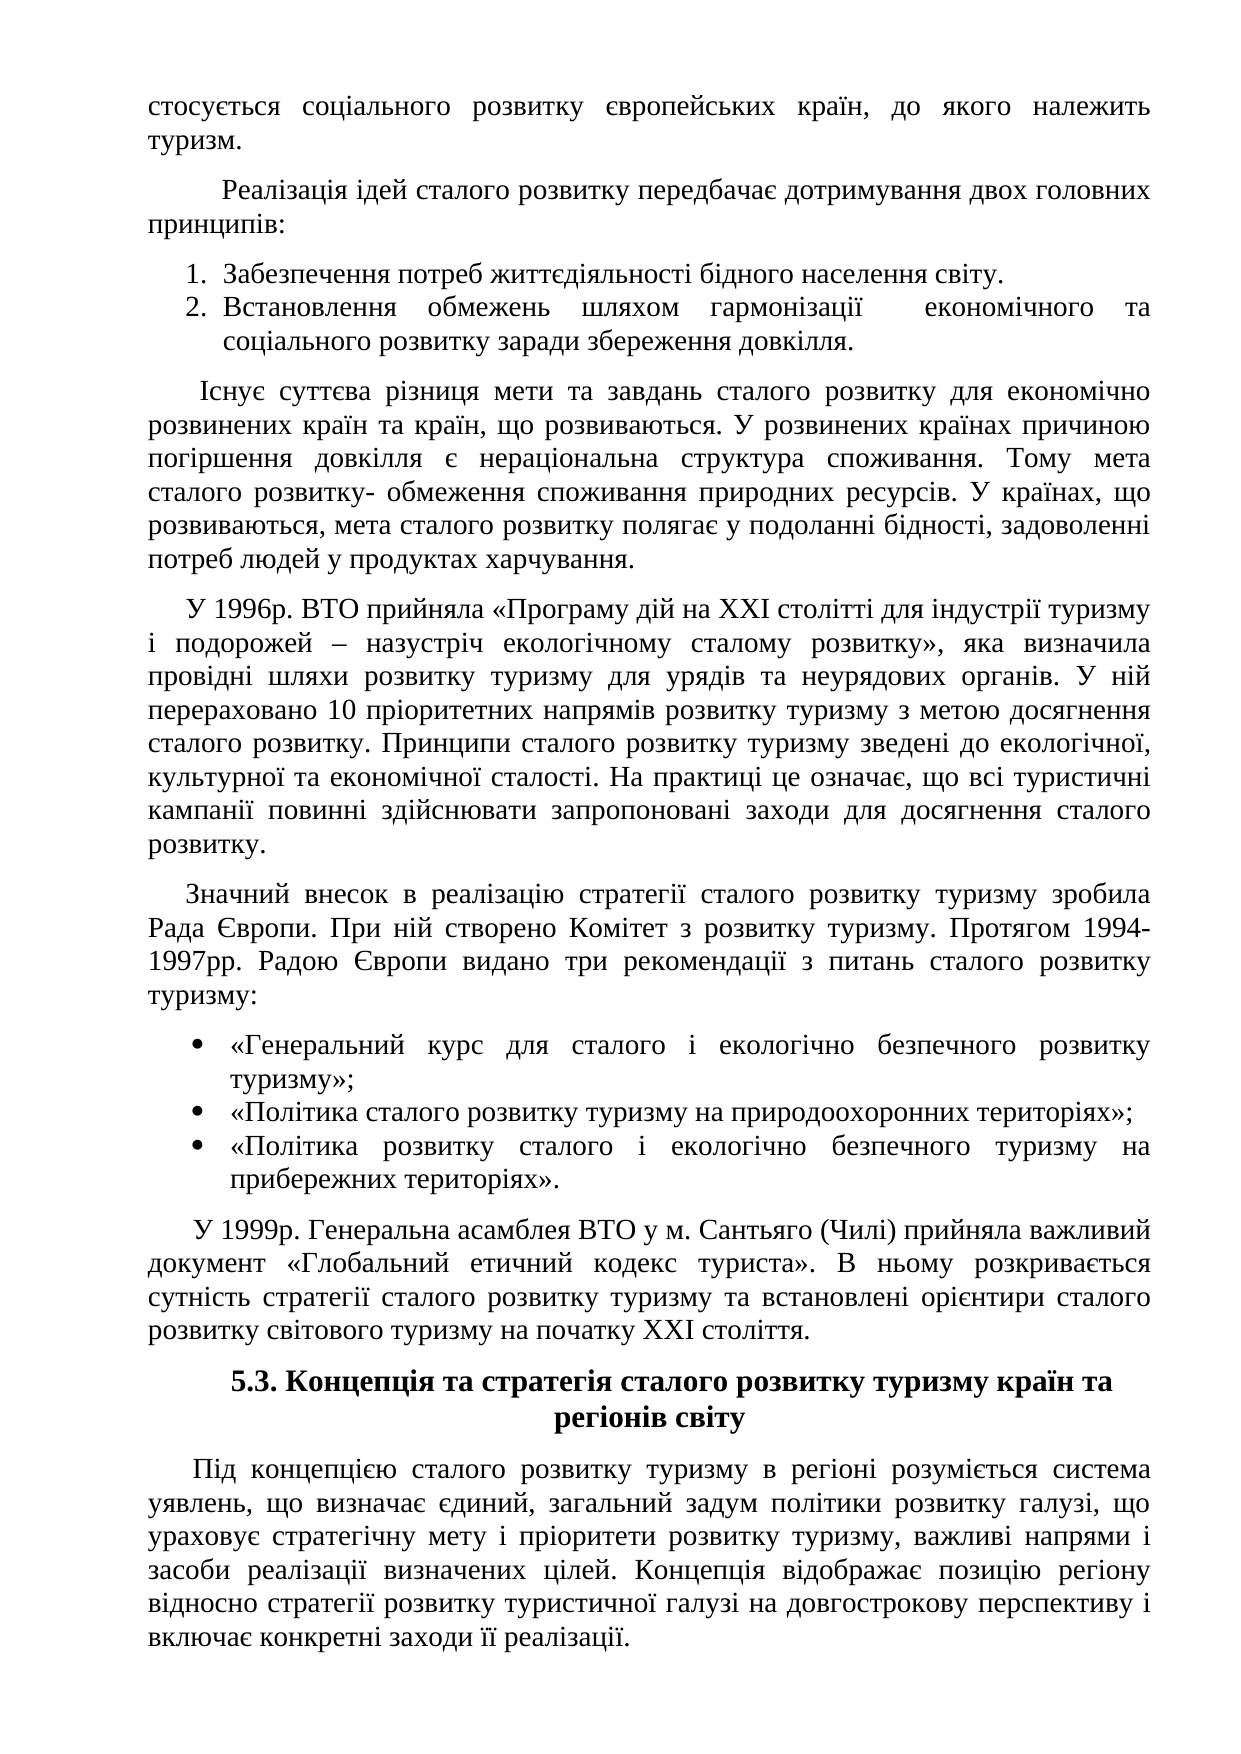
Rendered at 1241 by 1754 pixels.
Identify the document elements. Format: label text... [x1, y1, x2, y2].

text 5.3. Концепція та стратегія сталого розвитку туризму країн та регіонів світу [148, 1363, 1152, 1434]
text Реалізація ідей сталого розвитку передбачає дотримування двох головних принципів: [148, 172, 1152, 239]
text У 1996р. ВТО прийняла «Програму дій на ХХІ столітті для індустрії туризму і подорожей – назустріч екологічному сталому розвитку», яка визначила провідні шляхи розвитку туризму для урядів та неурядових органів. У ній перераховано 10 пріоритетних напрямів розвитку туризму з метою досягнення сталого розвитку. Принципи сталого розвитку туризму зведені до екологічної, культурної та економічної сталості. На практиці це означає, що всі туристичні кампанії повинні здійснювати запропоновані заходи для досягнення сталого розвитку. [148, 591, 1152, 859]
list «Генеральний курс для сталого і екологічно безпечного розвитку туризму»; [192, 1027, 1152, 1094]
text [148, 88, 1152, 156]
text Існує суттєва різниця мети та завдань сталого розвитку для економічно розвинених країн та країн, що розвиваються. У розвинених країнах причиною погіршення довкілля є нераціональна структура споживання. Тому мета сталого розвитку- обмеження споживання природних ресурсів. У країнах, що розвиваються, мета сталого розвитку полягає у подоланні бідності, задоволенні потреб людей у продуктах харчування. [148, 373, 1152, 574]
list «Політика розвитку сталого і екологічно безпечного туризму на прибережних територіях». [192, 1128, 1152, 1195]
list «Політика сталого розвитку туризму на природоохоронних територіях»; [192, 1094, 1152, 1128]
text Під концепцією сталого розвитку туризму в регіоні розуміється система уявлень, що визначає єдиний, загальний задум політики розвитку галузі, що ураховує стратегічну мету і пріоритети розвитку туризму, важливі напрями і засоби реалізації визначених цілей. Концепція відображає позицію регіону відносно стратегії розвитку туристичної галузі на довгострокову перспективу і включає конкретні заходи її реалізації. [148, 1451, 1152, 1652]
list Встановлення обмежень шляхом гармонізації економічного та соціального розвитку заради збереження довкілля. [185, 289, 1152, 357]
text У 1999р. Генеральна асамблея ВТО у м. Сантьяго (Чилі) прийняла важливий документ «Глобальний етичний кодекс туриста». В ньому розкривається сутність стратегії сталого розвитку туризму та встановлені орієнтири сталого розвитку світового туризму на початку ХХІ століття. [148, 1212, 1152, 1346]
text Значний внесок в реалізацію стратегії сталого розвитку туризму зробила Рада Європи. При ній створено Комітет з розвитку туризму. Протягом 1994-1997рр. Радою Європи видано три рекомендації з питань сталого розвитку туризму: [148, 876, 1152, 1010]
list Забезпечення потреб життєдіяльності бідного населення світу. [185, 256, 1152, 289]
